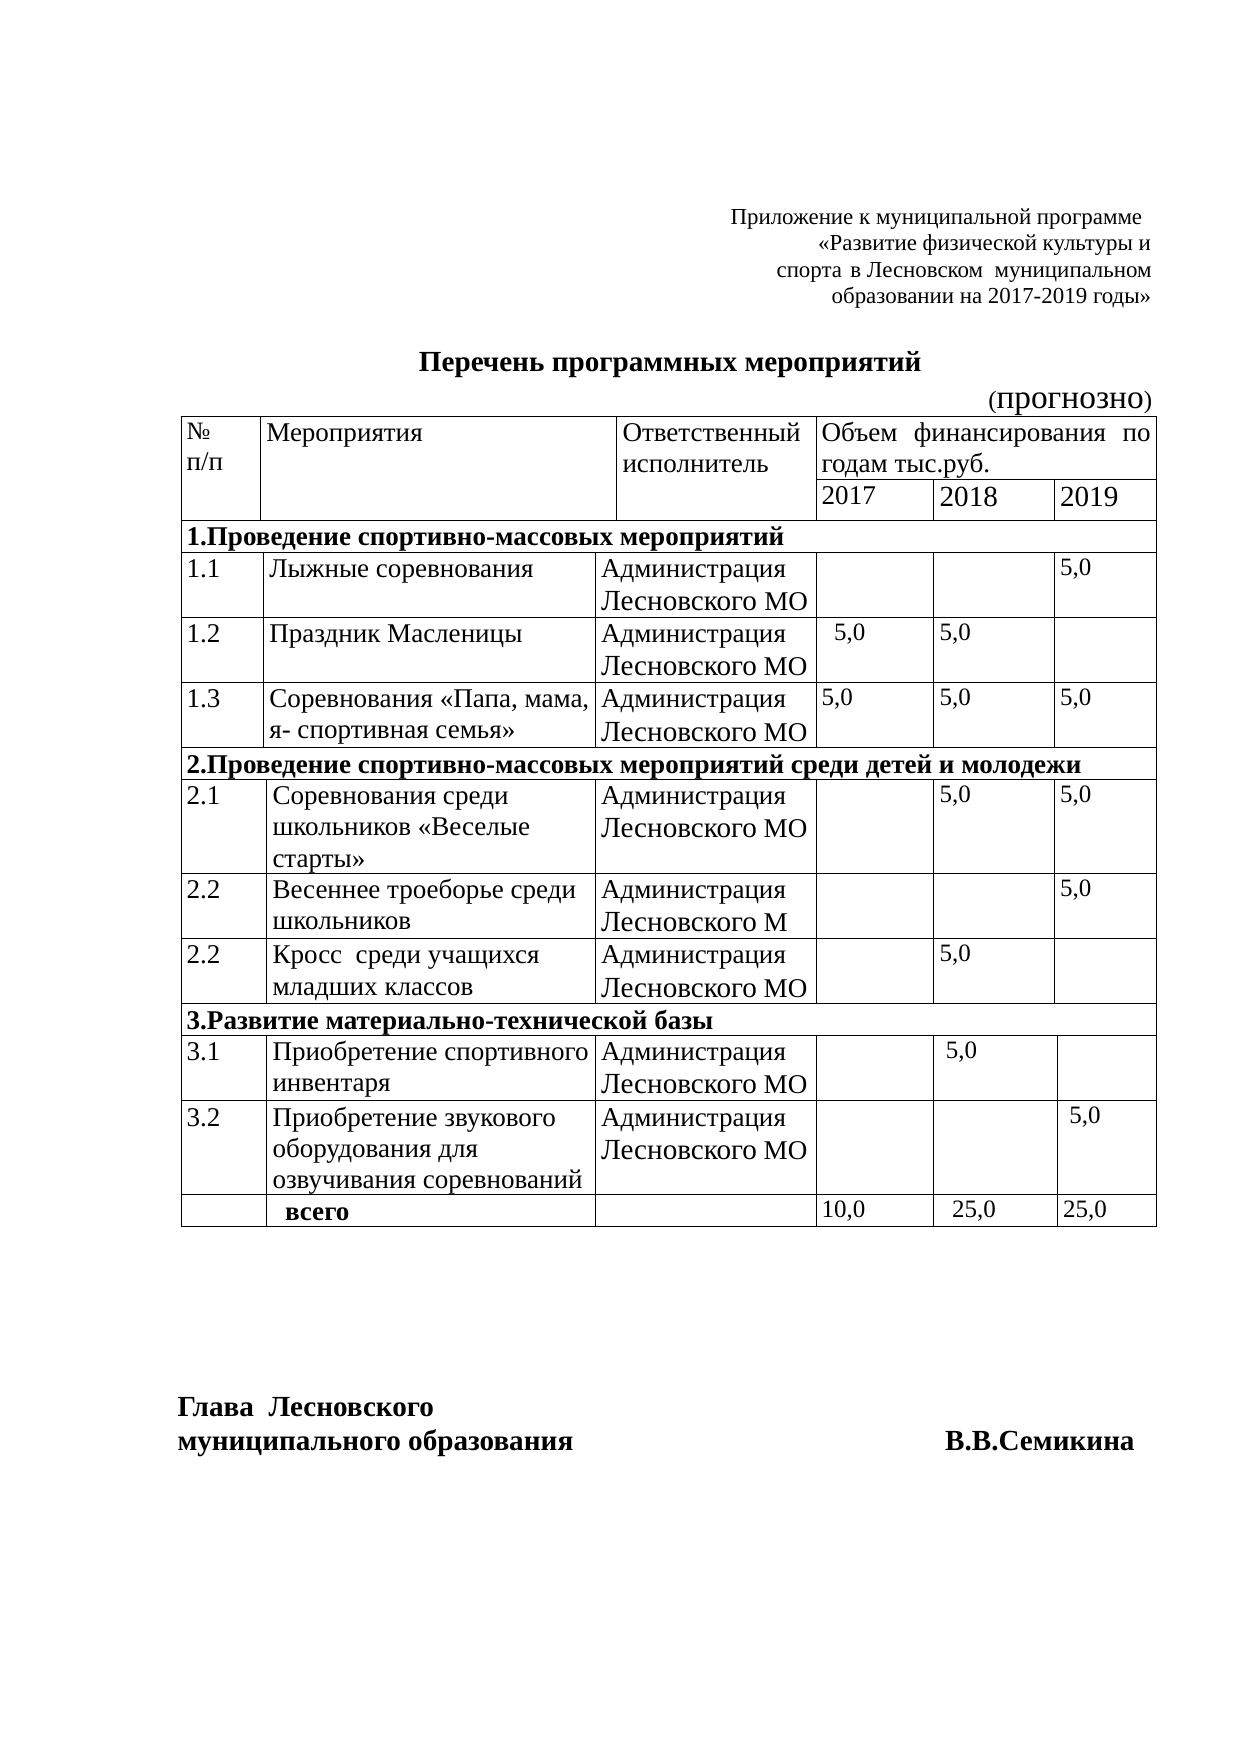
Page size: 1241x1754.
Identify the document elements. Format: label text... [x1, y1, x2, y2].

table_cell [817, 553, 933, 617]
table_header № п/п [182, 417, 260, 479]
table_cell Весеннее троеборье среди школьников [267, 874, 595, 938]
text (прогнозно) [177, 377, 1152, 416]
table_cell 2.Проведение спортивно-массовых мероприятий среди детей и молодежи [182, 748, 1156, 779]
table_cell [617, 479, 816, 520]
table_cell 3.2 [182, 1101, 266, 1194]
table_cell 2.2 [182, 874, 266, 938]
table_cell 2017 [817, 480, 933, 520]
table_cell 1.2 [182, 618, 263, 682]
table_cell 2018 [934, 480, 1054, 520]
table_cell 5,0 [934, 780, 1054, 873]
table_header Объем финансирования по годам тыс.руб. [817, 417, 1156, 479]
table_cell 1.1 [182, 553, 263, 617]
table_cell 5,0 [1058, 1101, 1156, 1194]
table_cell Администрация Лесновского МО [596, 780, 816, 873]
table_cell 2.2 [182, 939, 266, 1003]
text Перечень программных мероприятий [177, 344, 1152, 377]
table_cell Кросс среди учащихся младших классов [267, 939, 595, 1003]
table_cell 25,0 [934, 1195, 1057, 1226]
table_cell 25,0 [1058, 1195, 1156, 1226]
table_cell 5,0 [817, 683, 933, 747]
table_cell [1058, 1036, 1156, 1100]
table_cell Приобретение звукового оборудования для озвучивания соревнований [267, 1101, 595, 1194]
table_cell 5,0 [934, 683, 1054, 747]
table_cell [1055, 618, 1156, 682]
table_cell Соревнования «Папа, мама, я- спортивная семья» [264, 683, 595, 747]
table_cell Администрация Лесновского М [596, 874, 816, 938]
table_cell 5,0 [1055, 553, 1156, 617]
table_cell [934, 1101, 1057, 1194]
table_cell [817, 939, 933, 1003]
table_cell Соревнования среди школьников «Веселые старты» [267, 780, 595, 873]
table_cell 5,0 [934, 618, 1054, 682]
table_cell 5,0 [934, 1036, 1057, 1100]
table_cell Администрация Лесновского МО [596, 1101, 816, 1194]
text Глава Лесновского муниципального образования В.В.Семикина [177, 1389, 1152, 1456]
table_cell 5,0 [817, 618, 933, 682]
table_cell 5,0 [934, 939, 1054, 1003]
table_cell 1.3 [182, 683, 263, 747]
table_header Ответственный исполнитель [617, 417, 816, 479]
table_cell Лыжные соревнования [264, 553, 595, 617]
table_cell всего [267, 1195, 595, 1226]
table_cell [182, 479, 260, 520]
table_cell [817, 1036, 933, 1100]
table_cell [182, 1195, 266, 1226]
table_cell [934, 874, 1054, 938]
table_cell [261, 479, 616, 520]
table_header Мероприятия [261, 417, 616, 479]
table_cell [596, 1195, 816, 1226]
table_cell 3.Развитие материально-технической базы [182, 1004, 1156, 1035]
table_cell 5,0 [1055, 780, 1156, 873]
table_cell Приобретение спортивного инвентаря [267, 1036, 595, 1100]
table_cell 10,0 [817, 1195, 933, 1226]
table_cell Администрация Лесновского МО [596, 683, 816, 747]
table_cell Праздник Масленицы [264, 618, 595, 682]
table_cell 2019 [1055, 480, 1156, 520]
table_cell [817, 1101, 933, 1194]
table_cell Администрация Лесновского МО [596, 939, 816, 1003]
table_cell [1055, 939, 1156, 1003]
table_cell [934, 553, 1054, 617]
text Приложение к муниципальной программе «Развитие физической культуры и спорта в Лесновском муниципальном [177, 203, 1152, 282]
table_cell [817, 874, 933, 938]
text образовании на 2017-2019 годы» [177, 282, 1152, 308]
table_cell 5,0 [1055, 874, 1156, 938]
table_cell 5,0 [1055, 683, 1156, 747]
table_cell Администрация Лесновского МО [596, 553, 816, 617]
table_cell [817, 780, 933, 873]
table_cell Администрация Лесновского МО [596, 1036, 816, 1100]
table_cell Администрация Лесновского МО [596, 618, 816, 682]
table_cell 3.1 [182, 1036, 266, 1100]
table_cell 1.Проведение спортивно-массовых мероприятий [182, 521, 1156, 552]
table_cell 2.1 [182, 780, 266, 873]
